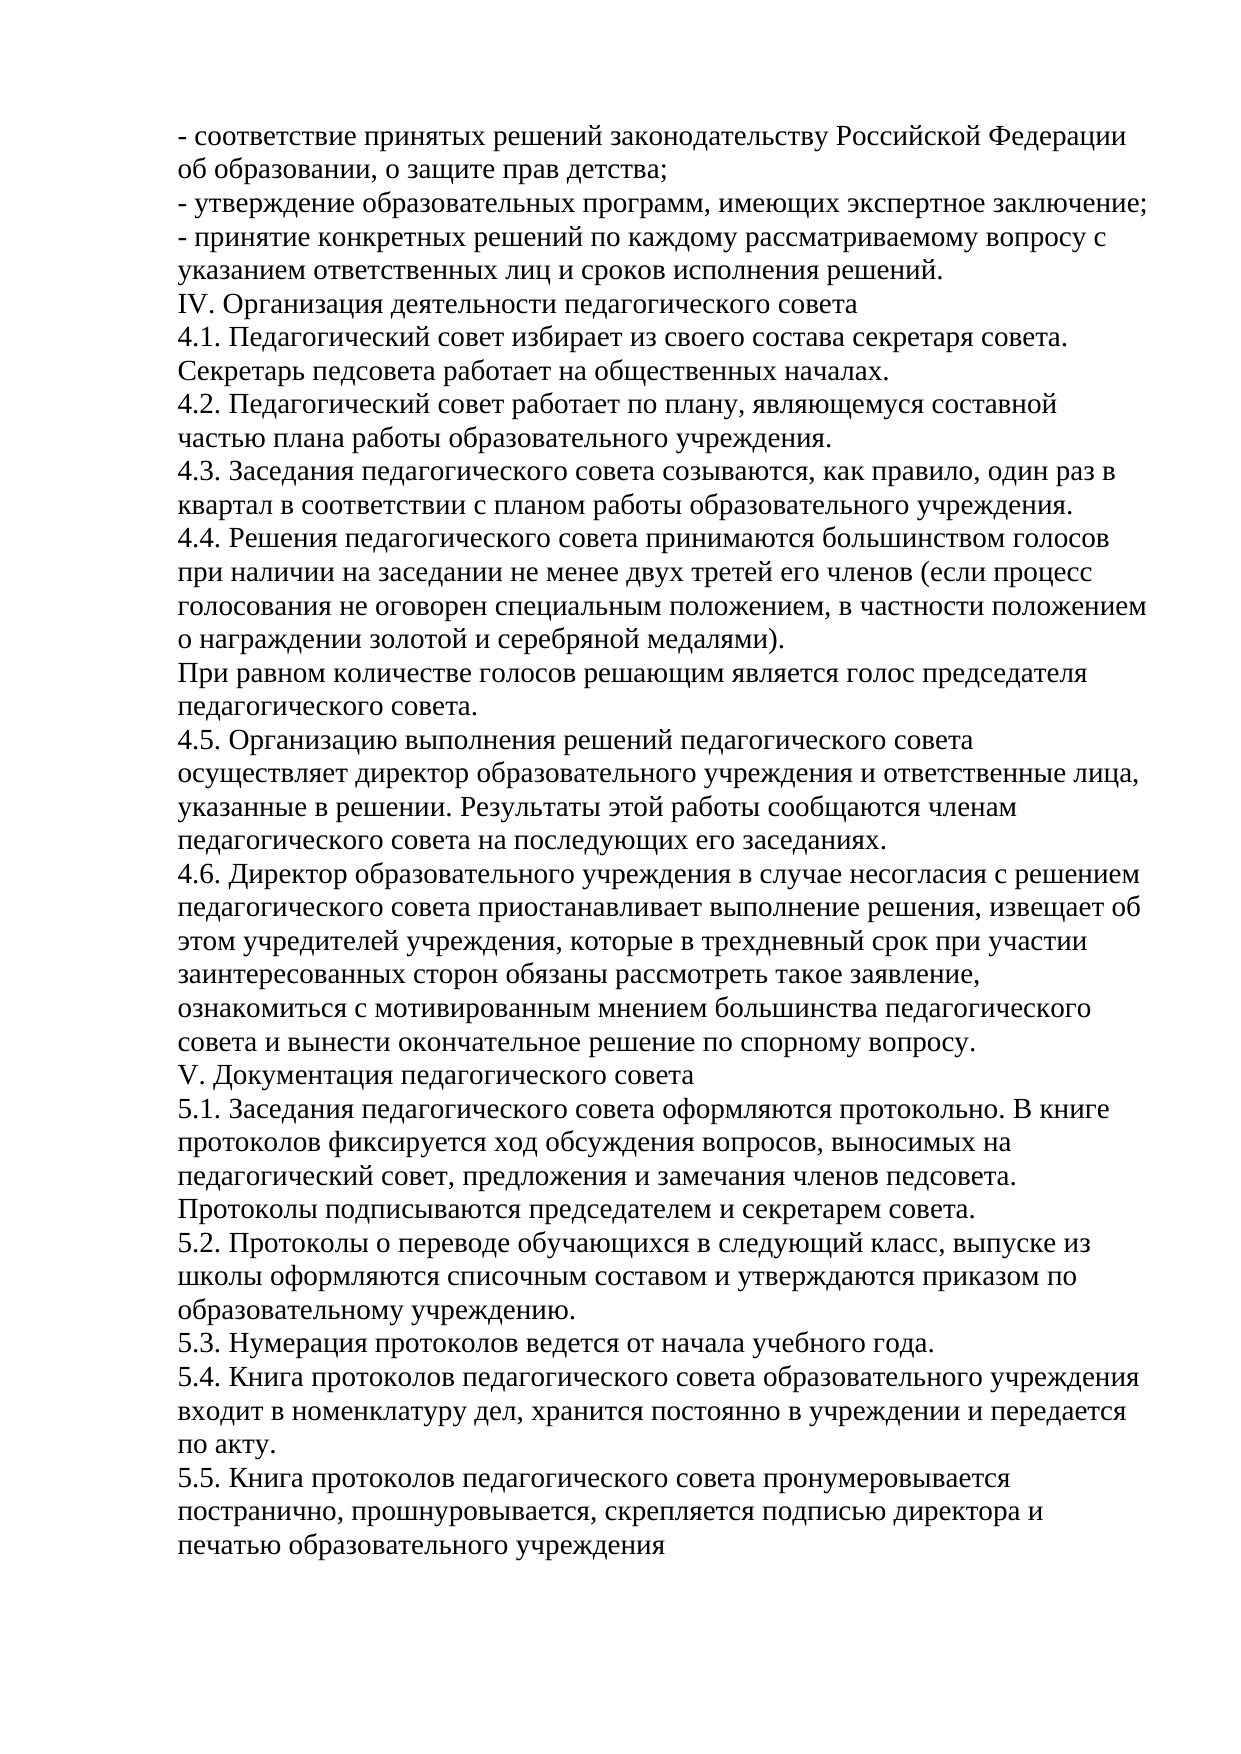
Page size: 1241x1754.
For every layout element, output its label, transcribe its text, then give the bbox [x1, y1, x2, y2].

text - утверждение образовательных программ, имеющих экспертное заключение; [177, 185, 1152, 219]
text - соответствие принятых решений законодательству Российской Федерации об образовании, о защите прав детства; [177, 118, 1152, 185]
text IV. Организация деятельности педагогического совета [177, 286, 1152, 319]
text 4.3. Заседания педагогического совета созываются, как правило, один раз в квартал в соответствии с планом работы образовательного учреждения. [177, 453, 1152, 521]
text 5.3. Нумерация протоколов ведется от начала учебного года. [177, 1326, 1152, 1359]
text 5.4. Книга протоколов педагогического совета образовательного учреждения входит в номенклатуру дел, хранится постоянно в учреждении и передается по акту. [177, 1359, 1152, 1460]
text 4.6. Директор образовательного учреждения в случае несогласия с решением педагогического совета приостанавливает выполнение решения, извещает об этом учредителей учреждения, которые в трехдневный срок при участии заинтересованных сторон обязаны рассмотреть такое заявление, ознакомиться с мотивированным мнением большинства педагогического совета и вынести окончательное решение по спорному вопросу. [177, 856, 1152, 1057]
text 4.5. Организацию выполнения решений педагогического совета осуществляет директор образовательного учреждения и ответственные лица, указанные в решении. Результаты этой работы сообщаются членам педагогического совета на последующих его заседаниях. [177, 722, 1152, 856]
text - принятие конкретных решений по каждому рассматриваемому вопросу с указанием ответственных лиц и сроков исполнения решений. [177, 219, 1152, 286]
text 4.4. Решения педагогического совета принимаются большинством голосов при наличии на заседании не менее двух третей его членов (если процесс голосования не оговорен специальным положением, в частности положением о награждении золотой и серебряной медалями). [177, 521, 1152, 655]
text При равном количестве голосов решающим является голос председателя педагогического совета. [177, 655, 1152, 722]
text 5.2. Протоколы о переводе обучающихся в следующий класс, выпуске из школы оформляются списочным составом и утверждаются приказом по образовательному учреждению. [177, 1225, 1152, 1326]
text 5.5. Книга протоколов педагогического совета пронумеровывается постранично, прошнуровывается, скрепляется подписью директора и печатью образовательного учреждения [177, 1460, 1152, 1560]
text V. Документация педагогического совета [177, 1057, 1152, 1091]
text 4.2. Педагогический совет работает по плану, являющемуся составной частью плана работы образовательного учреждения. [177, 386, 1152, 453]
text 4.1. Педагогический совет избирает из своего состава секретаря совета. Секретарь педсовета работает на общественных началах. [177, 319, 1152, 386]
text 5.1. Заседания педагогического совета оформляются протокольно. В книге протоколов фиксируется ход обсуждения вопросов, выносимых на педагогический совет, предложения и замечания членов педсовета. Протоколы подписываются председателем и секретарем совета. [177, 1091, 1152, 1225]
